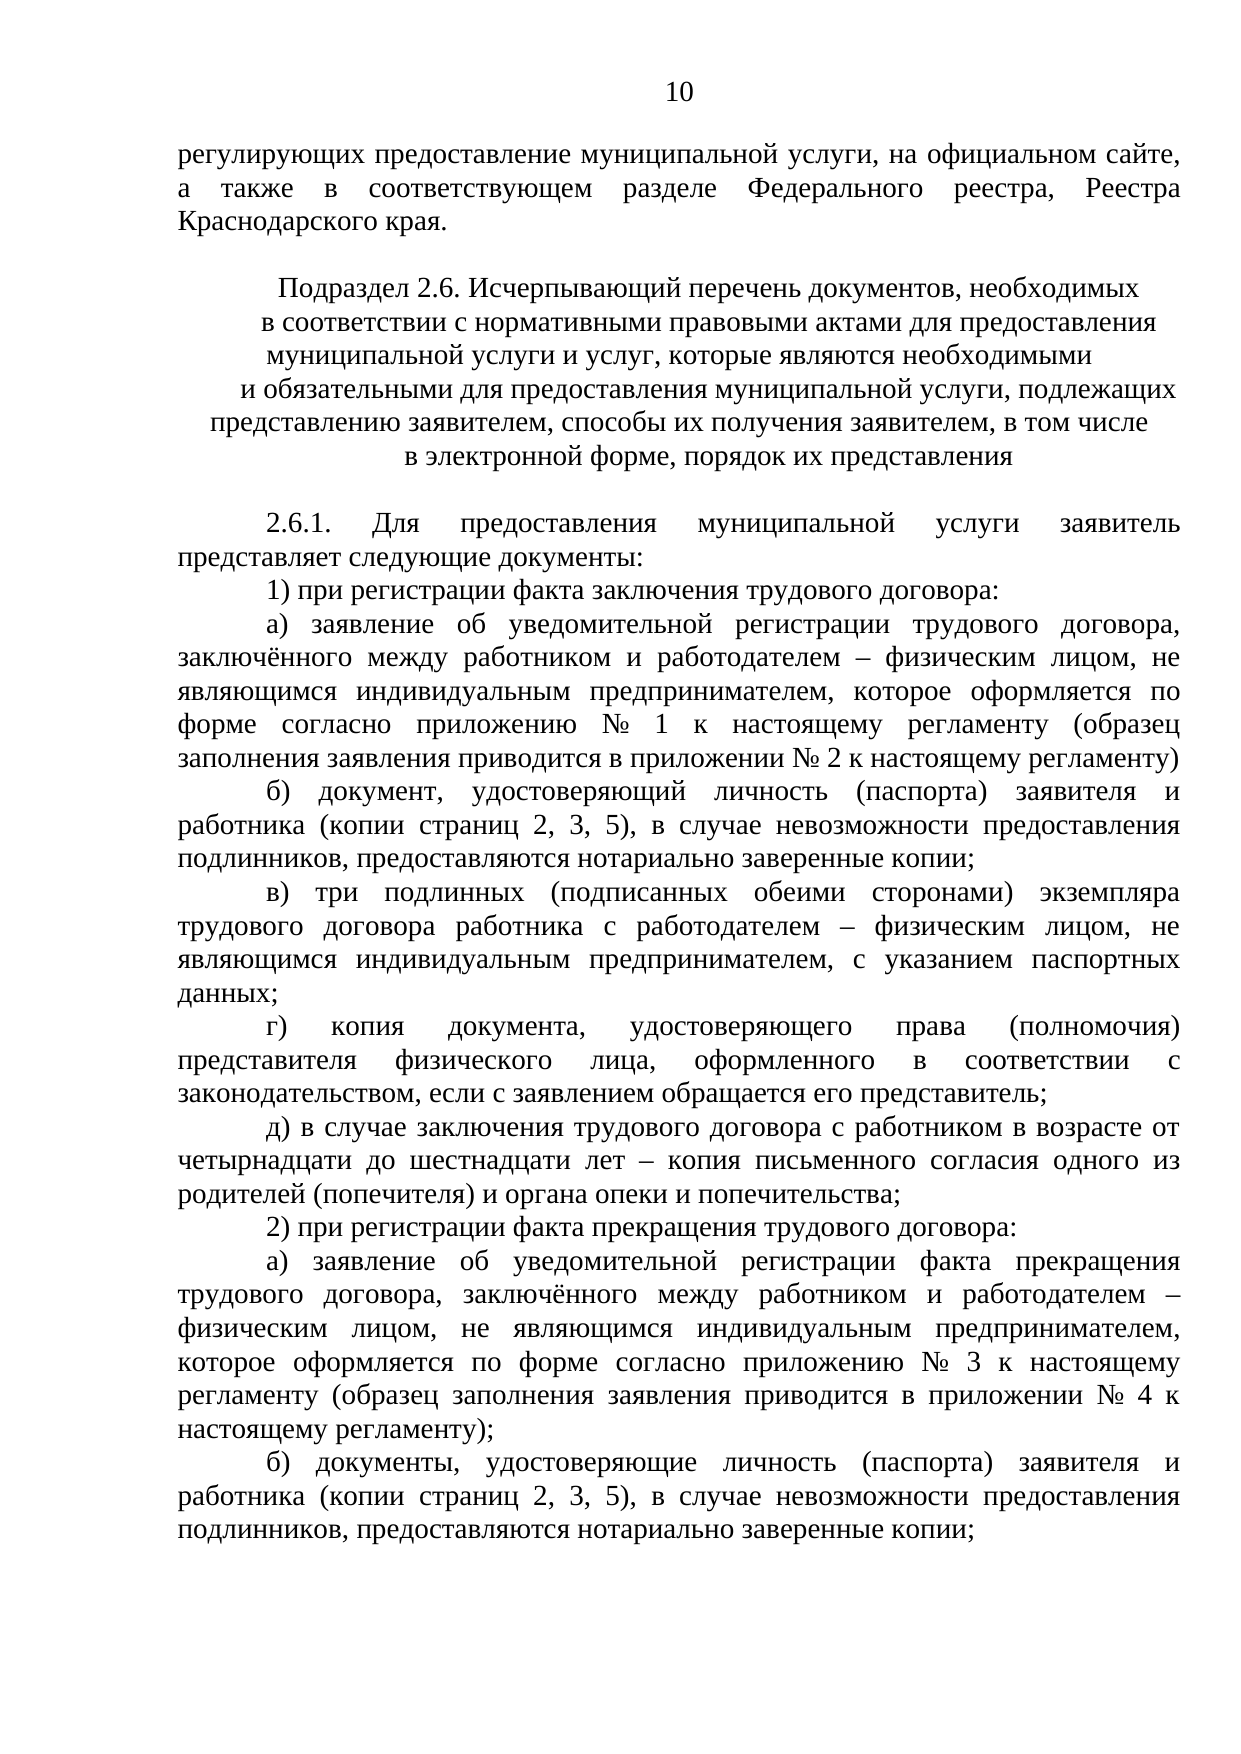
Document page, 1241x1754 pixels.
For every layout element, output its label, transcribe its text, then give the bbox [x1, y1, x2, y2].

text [177, 136, 1181, 237]
text б) документ, удостоверяющий личность (паспорта) заявителя и работника (копии страниц 2, 3, 5), в случае невозможности предоставления подлинников, предоставляются нотариально заверенные копии; [177, 773, 1181, 874]
text 1) при регистрации факта заключения трудового договора: [177, 572, 1181, 606]
text 2.6.1. Для предоставления муниципальной услуги заявитель представляет следующие документы: [177, 505, 1181, 572]
text в соответствии с нормативными правовыми актами для предоставления муниципальной услуги и услуг, которые являются необходимыми [177, 304, 1181, 371]
text в) три подлинных (подписанных обеими сторонами) экземпляра трудового договора работника с работодателем – физическим лицом, не являющимся индивидуальным предпринимателем, с указанием паспортных данных; [177, 874, 1181, 1008]
text б) документы, удостоверяющие личность (паспорта) заявителя и работника (копии страниц 2, 3, 5), в случае невозможности предоставления подлинников, предоставляются нотариально заверенные копии; [177, 1444, 1181, 1545]
text г) копия документа, удостоверяющего права (полномочия) представителя физического лица, оформленного в соответствии с законодательством, если с заявлением обращается его представитель; [177, 1008, 1181, 1109]
text Подраздел 2.6. Исчерпывающий перечень документов, необходимых [177, 270, 1181, 304]
text а) заявление об уведомительной регистрации трудового договора, заключённого между работником и работодателем – физическим лицом, не являющимся индивидуальным предпринимателем, которое оформляется по форме согласно приложению № 1 к настоящему регламенту (образец заполнения заявления приводится в приложении № 2 к настоящему регламенту) [177, 606, 1181, 773]
text и обязательными для предоставления муниципальной услуги, подлежащих представлению заявителем, способы их получения заявителем, в том числе [177, 371, 1181, 438]
text в электронной форме, порядок их представления [177, 438, 1181, 472]
text 2) при регистрации факта прекращения трудового договора: [177, 1209, 1181, 1243]
text а) заявление об уведомительной регистрации факта прекращения трудового договора, заключённого между работником и работодателем – физическим лицом, не являющимся индивидуальным предпринимателем, которое оформляется по форме согласно приложению № 3 к настоящему регламенту (образец заполнения заявления приводится в приложении № 4 к настоящему регламенту); [177, 1243, 1181, 1444]
text д) в случае заключения трудового договора с работником в возрасте от четырнадцати до шестнадцати лет – копия письменного согласия одного из родителей (попечителя) и органа опеки и попечительства; [177, 1109, 1181, 1209]
